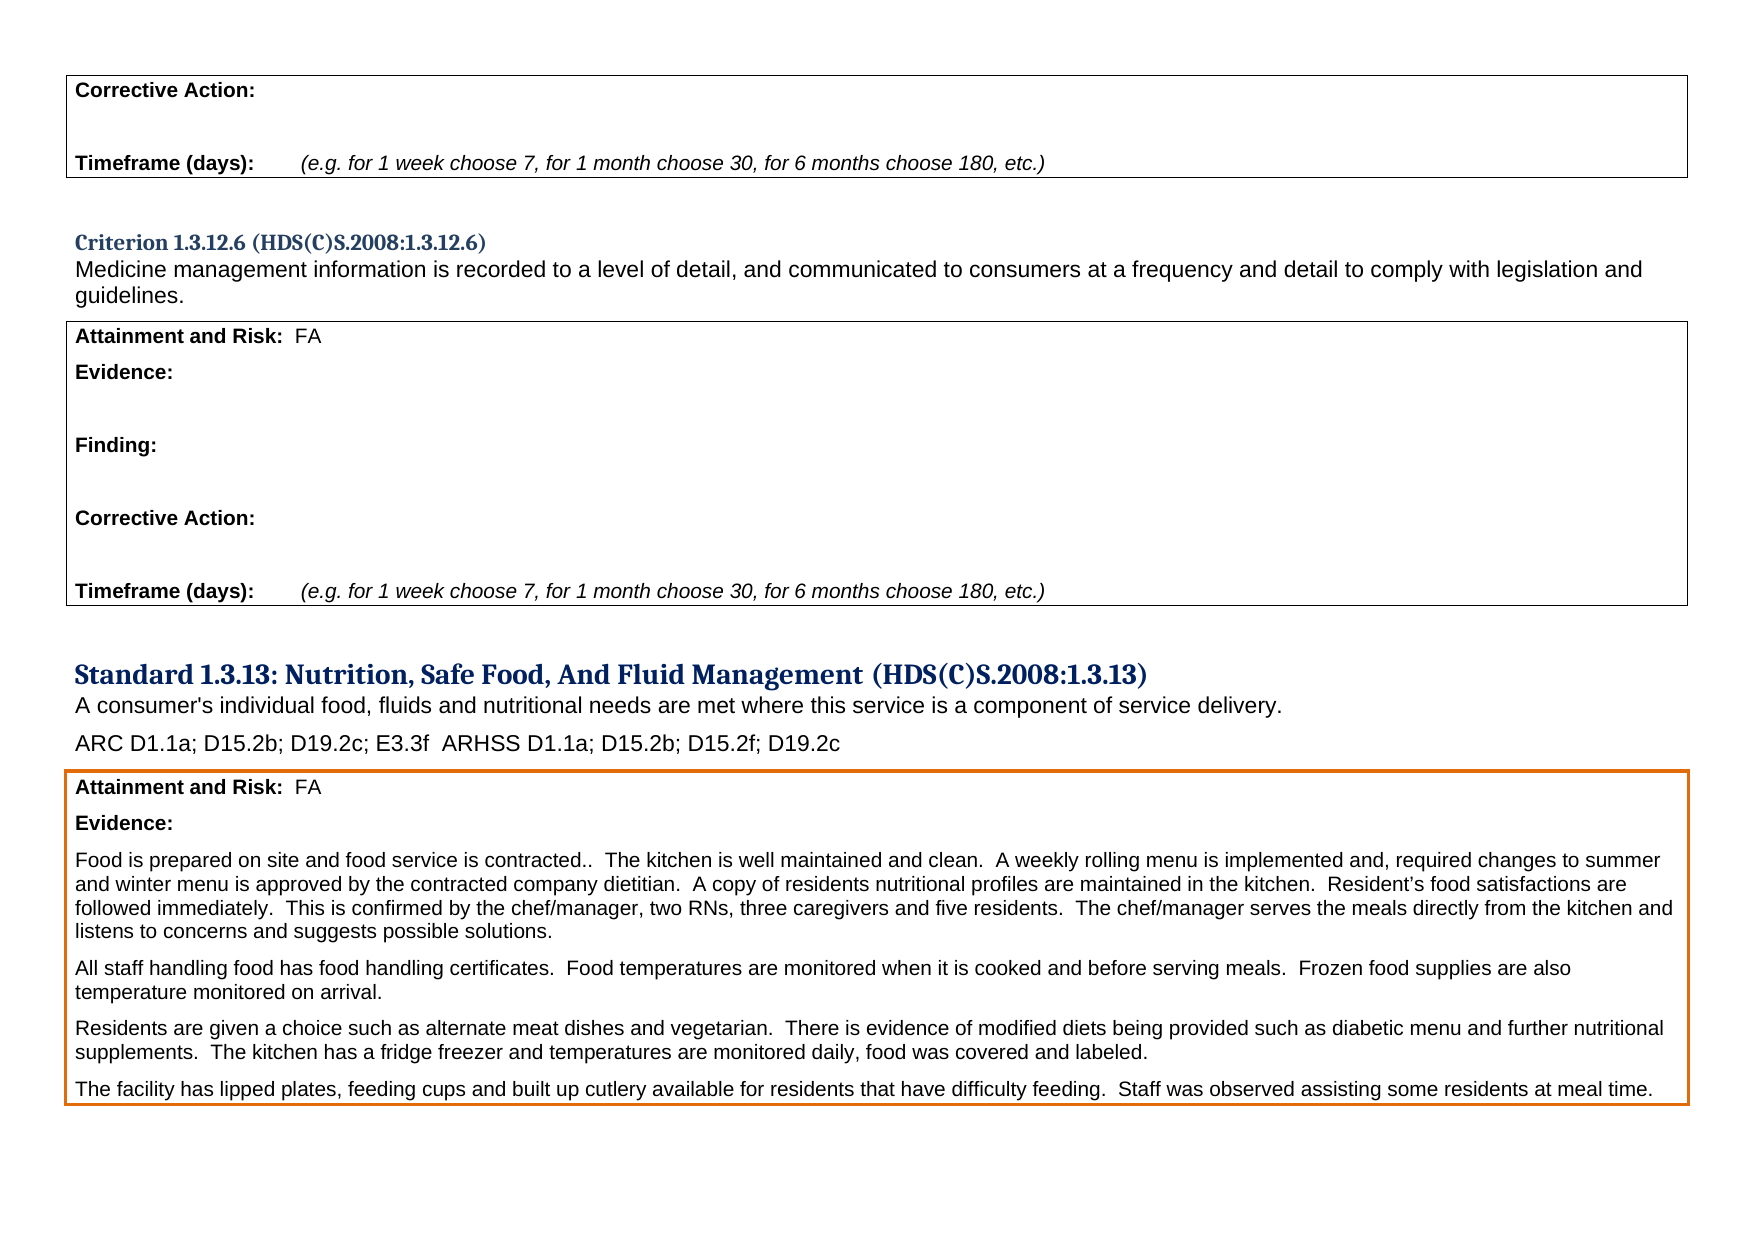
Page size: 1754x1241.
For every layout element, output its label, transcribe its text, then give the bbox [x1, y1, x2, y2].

text Corrective Action: [67, 503, 1687, 530]
subtitle Criterion 1.3.12.6 (HDS(C)S.2008:1.3.12.6) [75, 229, 1679, 256]
text Food is prepared on site and food service is contracted.. The kitchen is well maintained and clean. A weekly rolling menu is implemented and, required changes to summer and winter menu is approved by the contracted company dietitian. A copy of residents nutritional profiles are maintained in the kitchen. Resident’s food satisfactions are followed immediately. This is confirmed by the chef/manager, two RNs, three caregivers and five residents. The chef/manager serves the meals directly from the kitchen and listens to concerns and suggests possible solutions. [67, 842, 1687, 943]
text Medicine management information is recorded to a level of detail, and communicated to consumers at a frequency and detail to comply with legislation and guidelines. [75, 256, 1679, 309]
text Evidence: [67, 806, 1687, 835]
text Timeframe (days): (e.g. for 1 week choose 7, for 1 month choose 30, for 6 months choose 180, etc.) [67, 148, 1687, 177]
text Attainment and Risk: FA [67, 773, 1687, 798]
text A consumer's individual food, fluids and nutritional needs are met where this service is a component of service delivery. [75, 692, 1679, 718]
text The facility has lipped plates, feeding cups and built up cutlery available for residents that have difficulty feeding. Staff was observed assisting some residents at meal time. [67, 1071, 1687, 1103]
text Corrective Action: [67, 76, 1687, 102]
text Evidence: [67, 358, 1687, 384]
text ARC D1.1a; D15.2b; D19.2c; E3.3f ARHSS D1.1a; D15.2b; D15.2f; D19.2c [75, 730, 1679, 757]
text Finding: [67, 431, 1687, 457]
text Attainment and Risk: FA [67, 322, 1687, 348]
text All staff handling food has food handling certificates. Food temperatures are monitored when it is cooked and before serving meals. Frozen food supplies are also temperature monitored on arrival. [67, 951, 1687, 1004]
text Timeframe (days): (e.g. for 1 week choose 7, for 1 month choose 30, for 6 months choose 180, etc.) [67, 576, 1687, 605]
text Residents are given a choice such as alternate meat dishes and vegetarian. There is evidence of modified diets being provided such as diabetic menu and further nutritional supplements. The kitchen has a fridge freezer and temperatures are monitored daily, food was covered and labeled. [67, 1011, 1687, 1064]
subtitle Standard 1.3.13: Nutrition, Safe Food, And Fluid Management (HDS(C)S.2008:1.3.13) [75, 658, 1679, 692]
